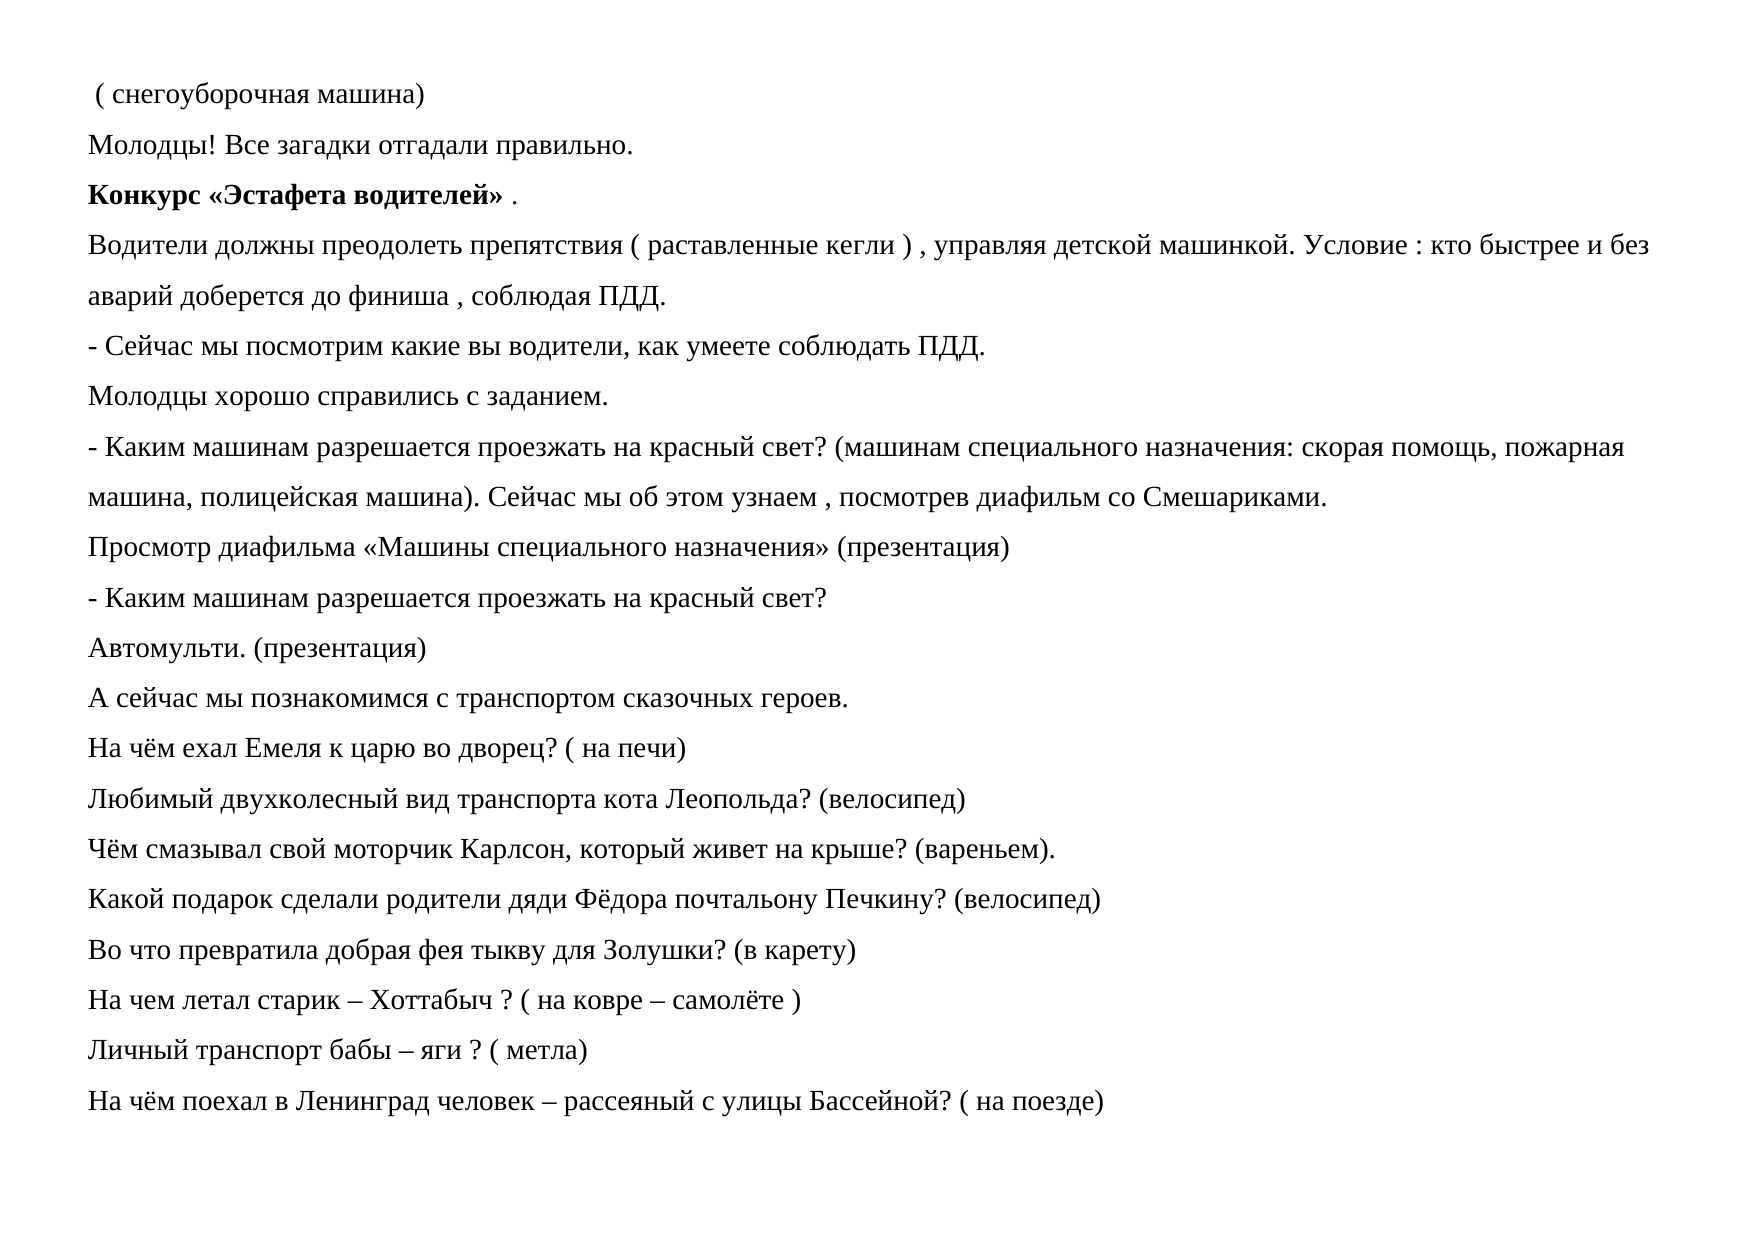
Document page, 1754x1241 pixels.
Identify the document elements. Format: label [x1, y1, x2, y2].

table_header [86, 75, 1668, 1131]
